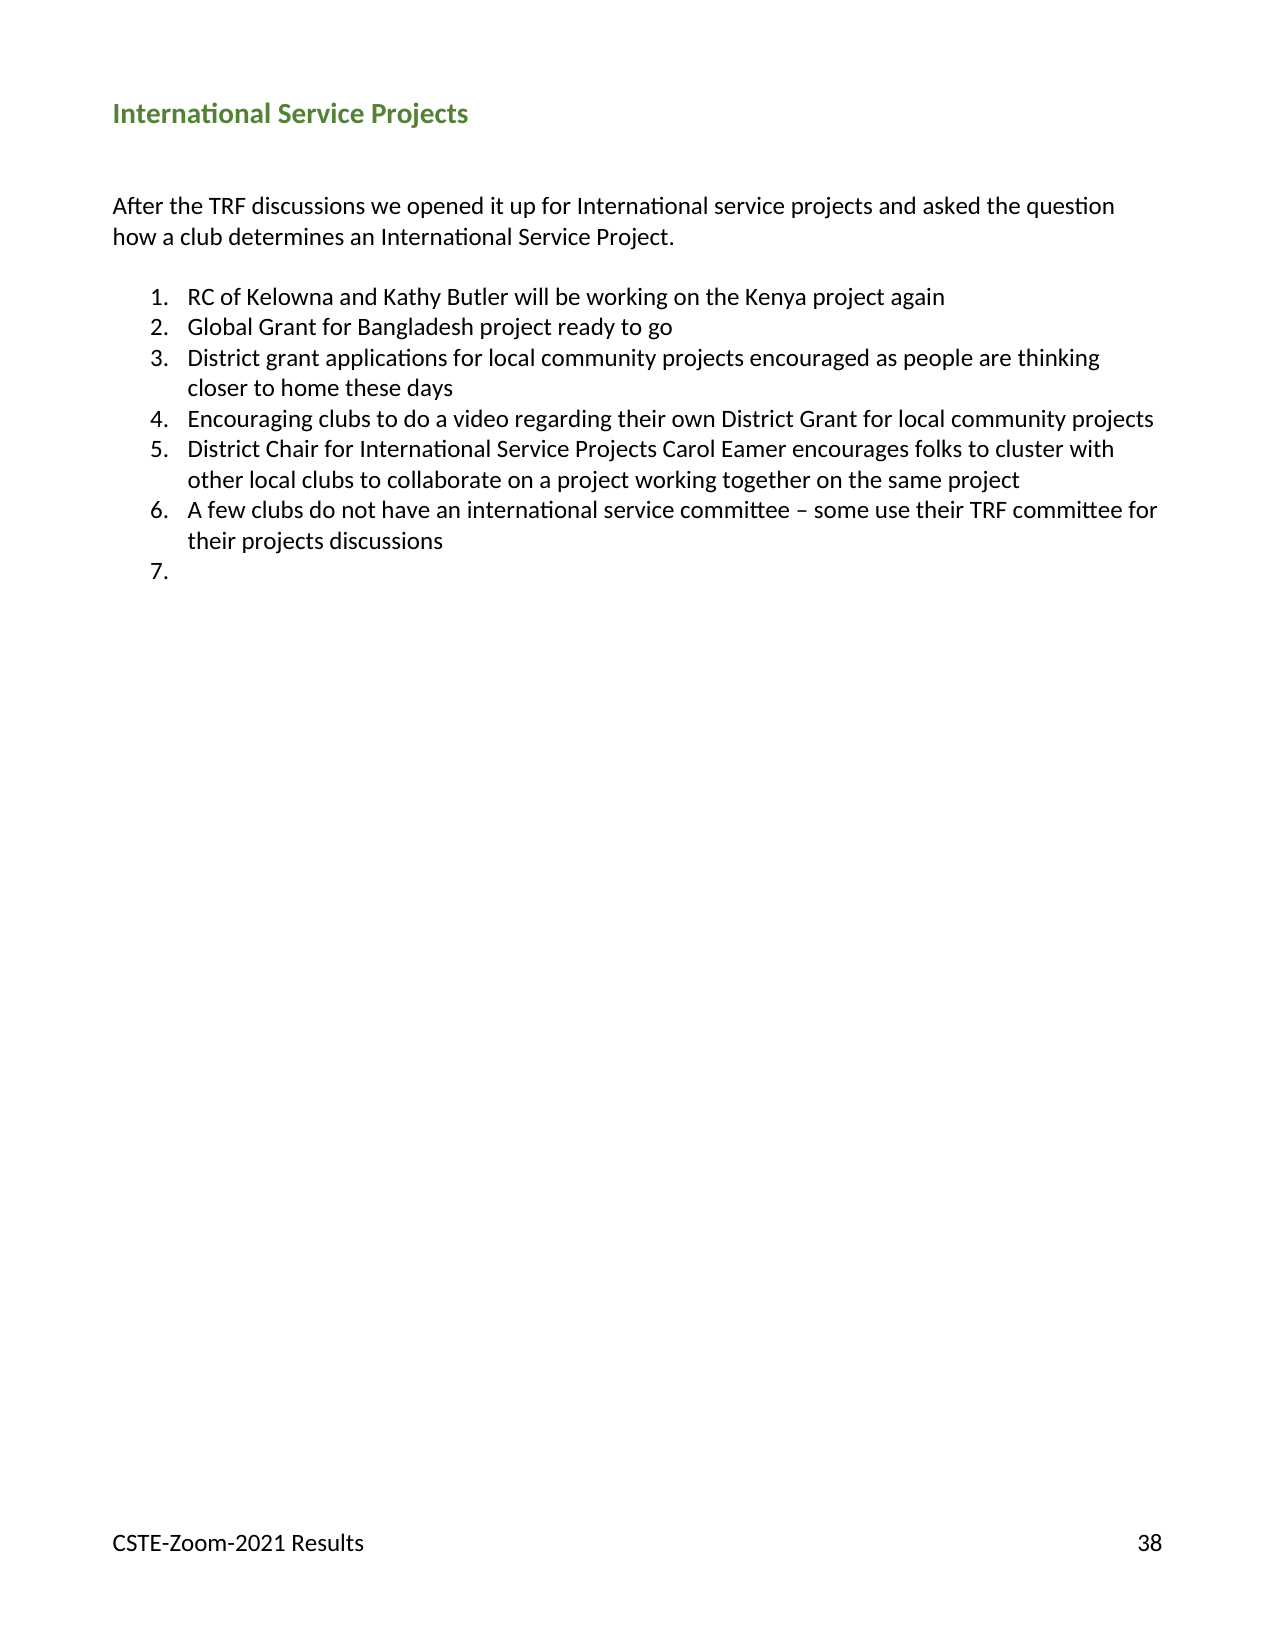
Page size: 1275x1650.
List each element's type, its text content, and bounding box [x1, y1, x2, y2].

list District Chair for International Service Projects Carol Eamer encourages folks to cluster with other local clubs to collaborate on a project working together on the same project [150, 433, 1162, 494]
subtitle International Service Projects [112, 95, 1162, 131]
text After the TRF discussions we opened it up for International service projects and asked the question how a club determines an International Service Project. [112, 190, 1162, 251]
list Global Grant for Bangladesh project ready to go [150, 311, 1162, 342]
list RC of Kelowna and Kathy Butler will be working on the Kenya project again [150, 281, 1162, 311]
list Encouraging clubs to do a video regarding their own District Grant for local community projects [150, 403, 1162, 433]
list District grant applications for local community projects encouraged as people are thinking closer to home these days [150, 342, 1162, 403]
list A few clubs do not have an international service committee – some use their TRF committee for their projects discussions [150, 494, 1162, 555]
